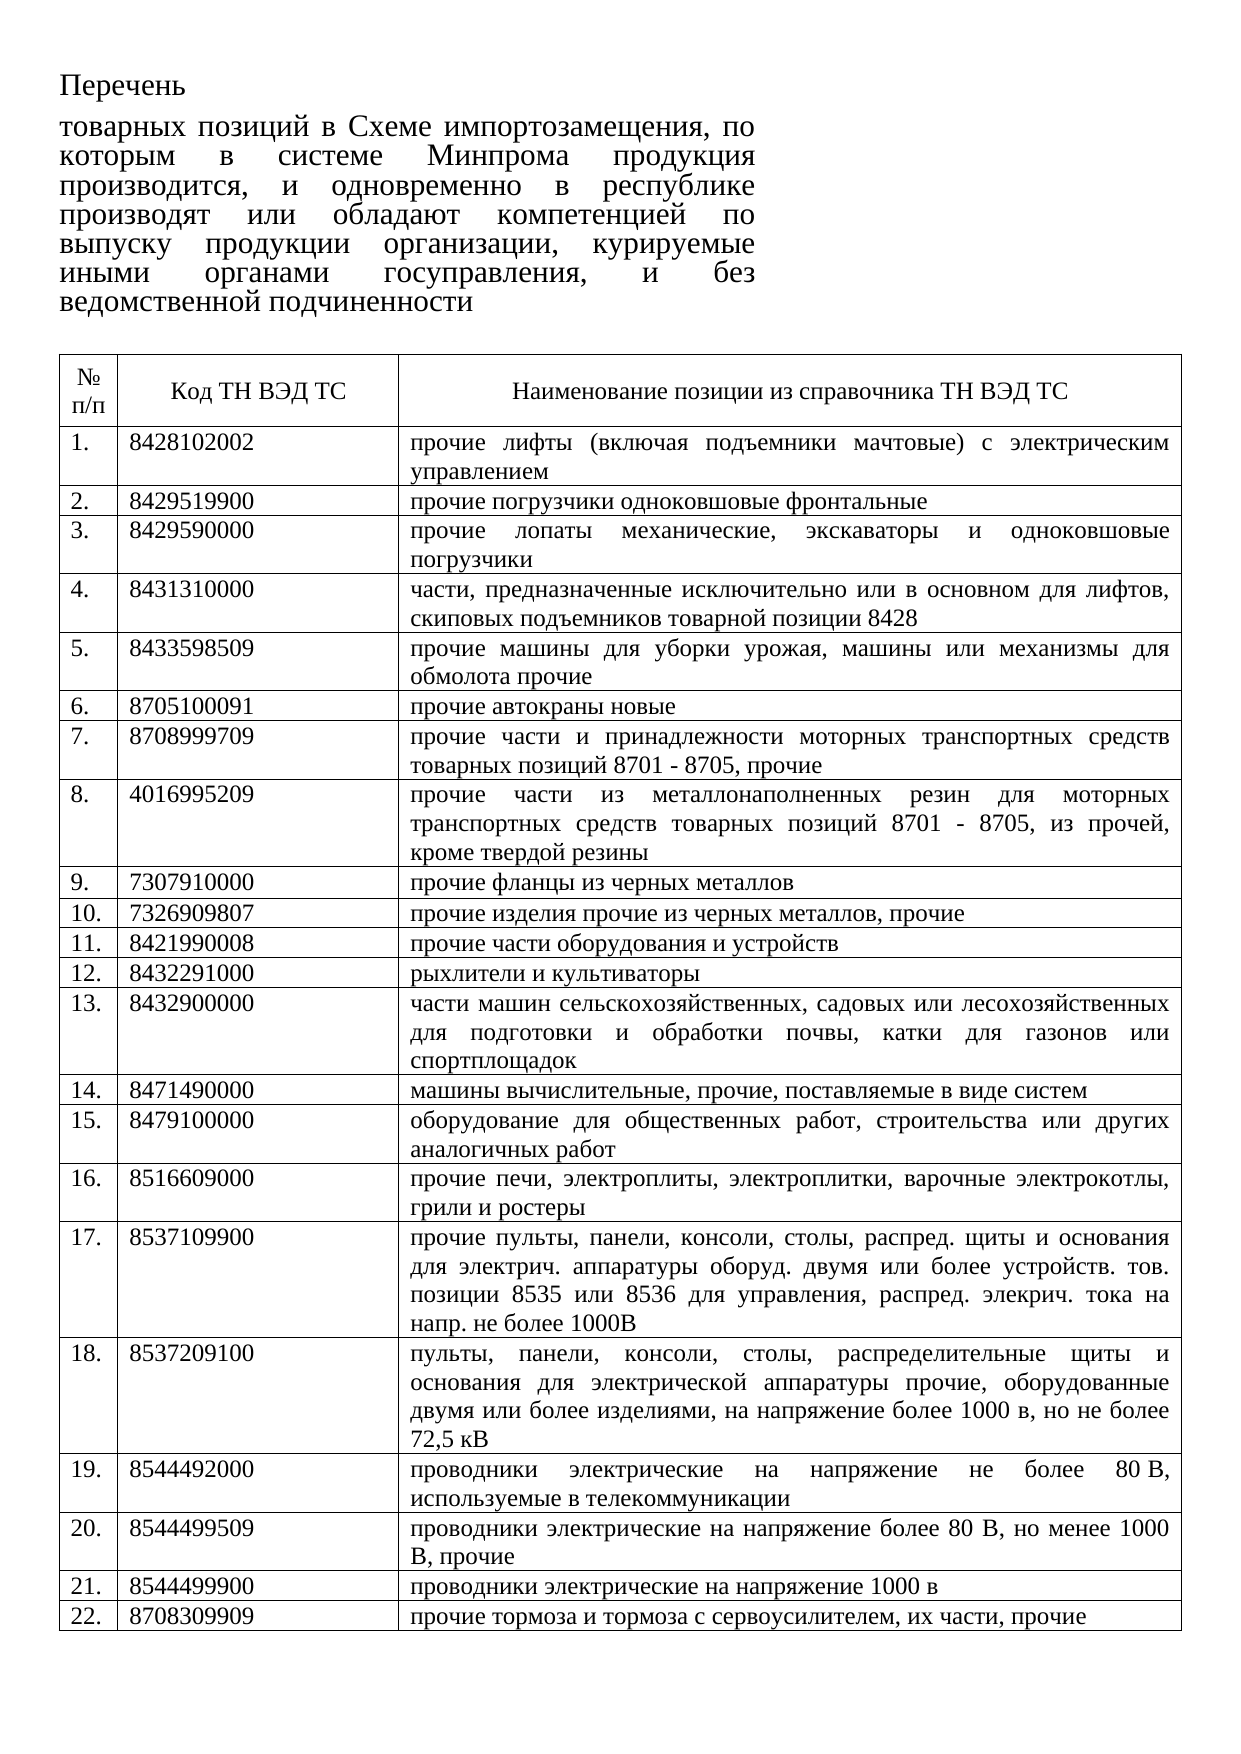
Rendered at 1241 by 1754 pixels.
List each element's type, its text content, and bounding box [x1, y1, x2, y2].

table_cell [60, 1075, 117, 1104]
table_cell [60, 958, 117, 987]
table_cell прочие лопаты механические, экскаваторы и одноковшовые погрузчики [399, 516, 1181, 573]
table_cell 8421990008 [118, 928, 398, 957]
table_cell [60, 899, 117, 927]
table_cell 8544499509 [118, 1513, 398, 1570]
table_cell [60, 1338, 117, 1453]
table_cell прочие тормоза и тормоза с сервоусилителем, их части, прочие [399, 1601, 1181, 1630]
table_cell рыхлители и культиваторы [399, 958, 1181, 987]
table_cell [60, 486, 117, 514]
table_cell прочие части из металлонаполненных резин для моторных транспортных средств товарных позиций 8701 - 8705, из прочей, кроме твердой резины [399, 780, 1181, 866]
table_cell 4016995209 [118, 780, 398, 866]
table_cell 8705100091 [118, 691, 398, 720]
table_cell [60, 780, 117, 866]
table_cell 7307910000 [118, 867, 398, 897]
table_cell 8429590000 [118, 516, 398, 573]
table_cell [60, 516, 117, 573]
table_cell оборудование для общественных работ, строительства или других аналогичных работ [399, 1105, 1181, 1162]
table_cell прочие части оборудования и устройств [399, 928, 1181, 957]
table_cell [60, 633, 117, 690]
table_cell 8432291000 [118, 958, 398, 987]
table_cell прочие машины для уборки урожая, машины или механизмы для обмолота прочие [399, 633, 1181, 690]
table_cell пульты, панели, консоли, столы, распределительные щиты и основания для электрической аппаратуры прочие, оборудованные двумя или более изделиями, на напряжение более 1000 в, но не более 72,5 кВ [399, 1338, 1181, 1453]
text Перечень [59, 72, 756, 101]
table_cell [60, 928, 117, 957]
table_cell проводники электрические на напряжение более 80 В, но менее 1000 В, прочие [399, 1513, 1181, 1570]
table_cell [60, 574, 117, 632]
table_cell проводники электрические на напряжение 1000 в [399, 1571, 1181, 1600]
table_cell [60, 721, 117, 778]
table_cell 8428102002 [118, 427, 398, 485]
table_cell [60, 1571, 117, 1600]
table_cell [60, 1601, 117, 1630]
table_cell 8431310000 [118, 574, 398, 632]
table_cell 8708309909 [118, 1601, 398, 1630]
table_cell машины вычислительные, прочие, поставляемые в виде систем [399, 1075, 1181, 1104]
table_cell [60, 867, 117, 897]
table_cell 8537209100 [118, 1338, 398, 1453]
table_cell прочие части и принадлежности моторных транспортных средств товарных позиций 8701 - 8705, прочие [399, 721, 1181, 778]
table_cell 8544492000 [118, 1454, 398, 1512]
table_cell части машин сельскохозяйственных, садовых или лесохозяйственных для подготовки и обработки почвы, катки для газонов или спортплощадок [399, 988, 1181, 1074]
table_cell 8516609000 [118, 1164, 398, 1221]
table_cell [60, 427, 117, 485]
table_cell 8544499900 [118, 1571, 398, 1600]
table_cell [60, 988, 117, 1074]
table_cell 8479100000 [118, 1105, 398, 1162]
table_cell прочие лифты (включая подъемники мачтовые) с электрическим управлением [399, 427, 1181, 485]
table_header № п/п [60, 355, 117, 426]
table_cell 7326909807 [118, 899, 398, 927]
table_cell [60, 1222, 117, 1337]
table_cell прочие печи, электроплиты, электроплитки, варочные электрокотлы, грили и ростеры [399, 1164, 1181, 1221]
table_cell прочие пульты, панели, консоли, столы, распред. щиты и основания для электрич. аппаратуры оборуд. двумя или более устройств. тов. позиции 8535 или 8536 для управления, распред. элекрич. тока на напр. не более 1000В [399, 1222, 1181, 1337]
table_cell прочие погрузчики одноковшовые фронтальные [399, 486, 1181, 514]
table_cell 8471490000 [118, 1075, 398, 1104]
table_cell прочие фланцы из черных металлов [399, 867, 1181, 897]
table_cell прочие автокраны новые [399, 691, 1181, 720]
table_cell проводники электрические на напряжение не более 80 В, используемые в телекоммуникации [399, 1454, 1181, 1512]
table_cell [60, 691, 117, 720]
table_cell [60, 1105, 117, 1162]
table_cell [60, 1164, 117, 1221]
table_cell [60, 1454, 117, 1512]
table_cell 8432900000 [118, 988, 398, 1074]
table_cell прочие изделия прочие из черных металлов, прочие [399, 899, 1181, 927]
table_header Наименование позиции из справочника ТН ВЭД ТС [399, 355, 1181, 426]
table_cell 8708999709 [118, 721, 398, 778]
table_cell 8429519900 [118, 486, 398, 514]
table_cell [60, 1513, 117, 1570]
table_cell 8537109900 [118, 1222, 398, 1337]
text товарных позиций в Схеме импортозамещения, по которым в системе Минпрома продукция производится, и одновременно в республике производят или обладают компетенцией по выпуску продукции организации, курируемые иными органами госуправления, и без ведомственной подчиненности [59, 113, 756, 317]
table_cell 8433598509 [118, 633, 398, 690]
table_cell части, предназначенные исключительно или в основном для лифтов, скиповых подъемников товарной позиции 8428 [399, 574, 1181, 632]
table_header Код ТН ВЭД ТС [118, 355, 398, 426]
